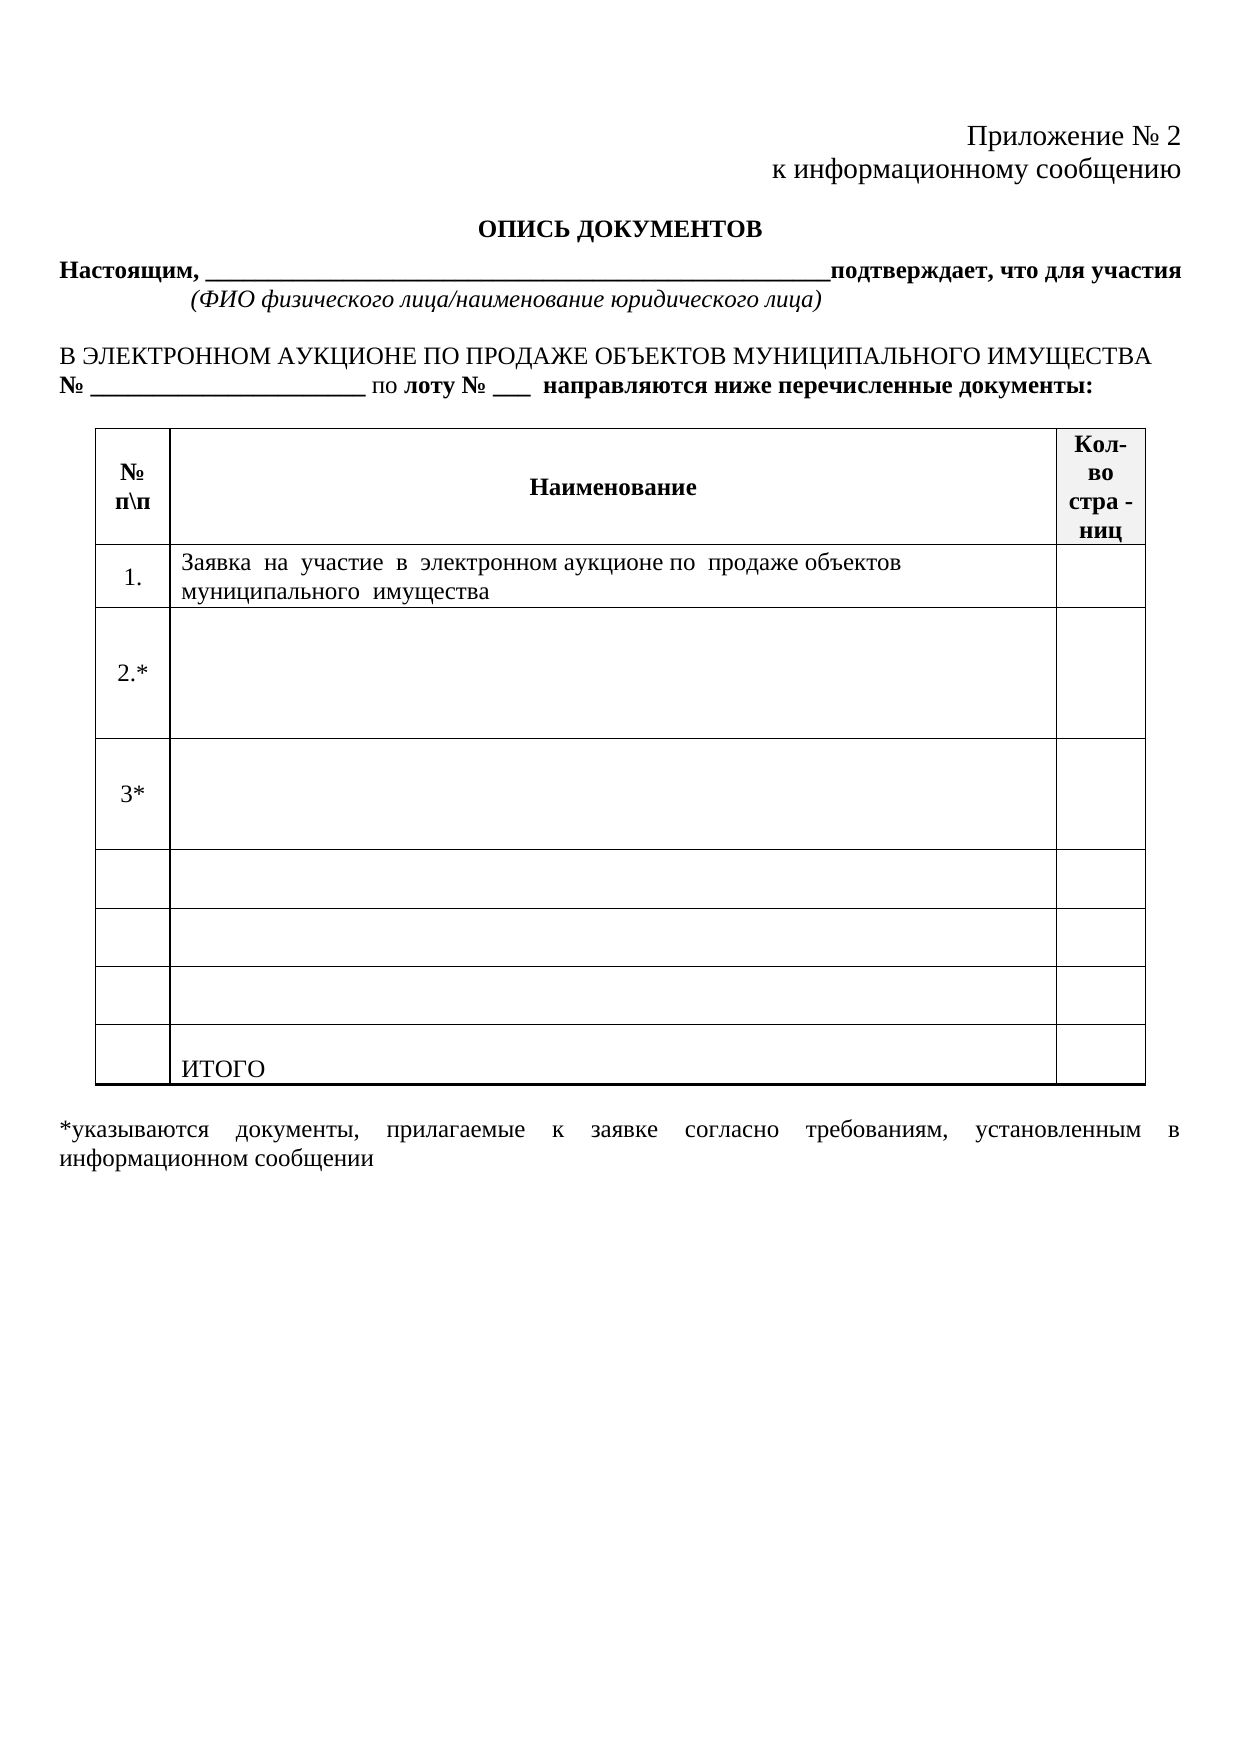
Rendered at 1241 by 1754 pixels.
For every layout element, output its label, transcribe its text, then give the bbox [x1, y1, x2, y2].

table_cell ИТОГО [171, 1025, 1056, 1082]
table_header № п\п [96, 429, 169, 544]
table_cell [1057, 545, 1145, 607]
text к информационному сообщению [118, 152, 1181, 185]
text *указываются документы, прилагаемые к заявке согласно требованиям, установленным в информационном сообщении [59, 1114, 1181, 1172]
table_cell [171, 739, 1056, 849]
table_cell [171, 608, 1056, 737]
table_cell [1057, 739, 1145, 849]
text Приложение № 2 [118, 118, 1181, 152]
text В ЭЛЕКТРОННОМ АУКЦИОНЕ ПО ПРОДАЖЕ ОБЪЕКТОВ МУНИЦИПАЛЬНОГО ИМУЩЕСТВА [59, 341, 1181, 370]
text (ФИО физического лица/наименование юридического лица) [59, 284, 1181, 313]
table_cell [96, 909, 169, 966]
table_cell [96, 967, 169, 1024]
table_cell 3* [96, 739, 169, 849]
table_cell [171, 967, 1056, 1024]
table_cell [1057, 909, 1145, 966]
table_cell [1057, 1025, 1145, 1082]
text № ______________________ по лоту № ___ направляются ниже перечисленные документы: [59, 370, 1181, 399]
table_cell 1. [96, 545, 169, 607]
table_header Кол-во стра - ниц [1057, 429, 1145, 544]
table_cell Заявка на участие в электронном аукционе по продаже объектов муниципального имущества [171, 545, 1056, 607]
text ОПИСЬ ДОКУМЕНТОВ [59, 214, 1181, 243]
table_header Наименование [171, 429, 1056, 544]
table_cell [1057, 608, 1145, 737]
table_cell [96, 1025, 169, 1082]
table_cell [96, 850, 169, 908]
table_cell [1057, 967, 1145, 1024]
table_cell [1057, 850, 1145, 908]
table_cell 2.* [96, 608, 169, 737]
table_cell [171, 850, 1056, 908]
subtitle Настоящим, __________________________________________________подтверждает, что для участия [59, 255, 1187, 284]
table_cell [171, 909, 1056, 966]
